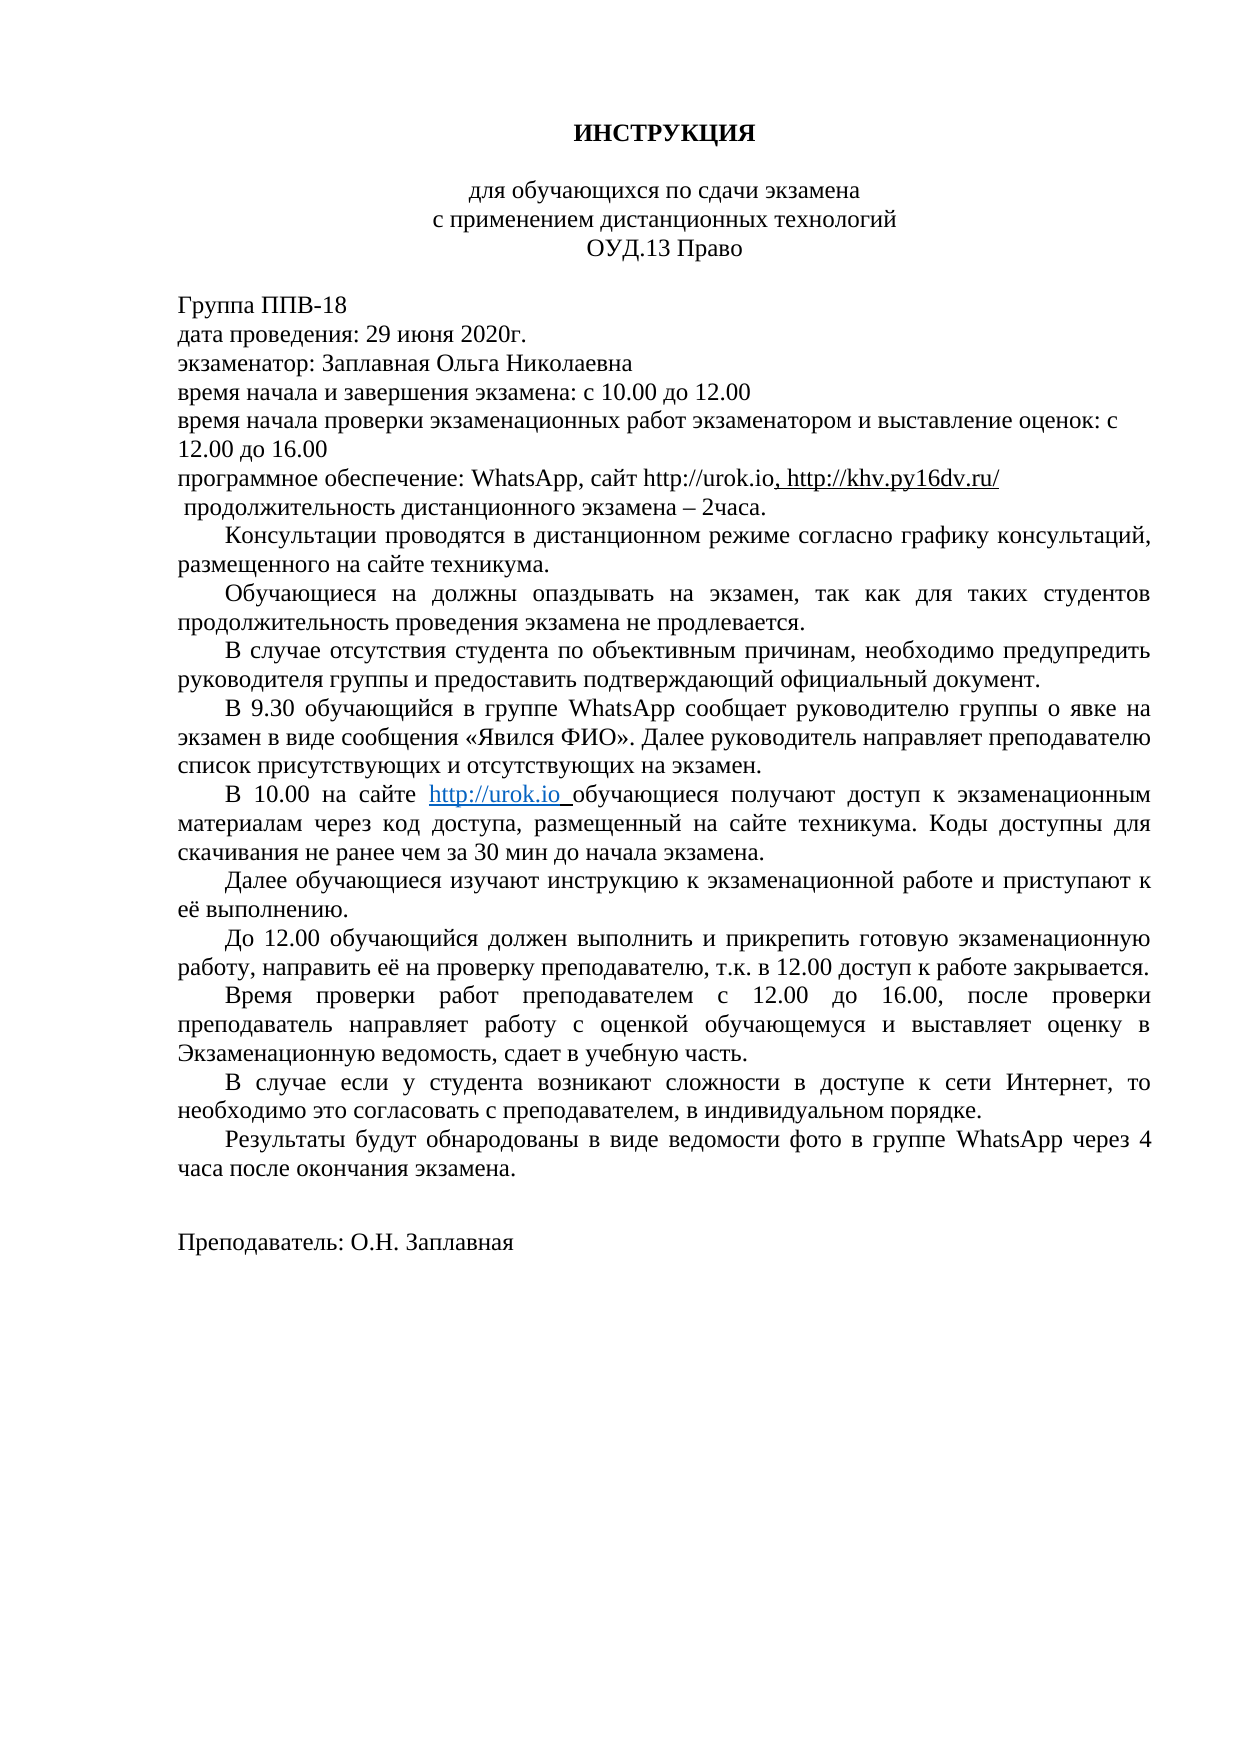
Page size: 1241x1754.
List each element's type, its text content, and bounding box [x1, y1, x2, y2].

text В 9.30 обучающийся в группе WhatsApp сообщает руководителю группы о явке на экзамен в виде сообщения «Явился ФИО». Далее руководитель направляет преподавателю список присутствующих и отсутствующих на экзамен. [177, 693, 1152, 779]
text экзаменатор: Заплавная Ольга Николаевна [177, 348, 1152, 377]
text ИНСТРУКЦИЯ [177, 118, 1152, 147]
text программное обеспечение: WhatsApp, сайт http://urok.io, http://khv.py16dv.ru/ [177, 463, 1152, 492]
text время начала проверки экзаменационных работ экзаменатором и выставление оценок: с 12.00 до 16.00 [177, 406, 1152, 463]
text Время проверки работ преподавателем с 12.00 до 16.00, после проверки преподаватель направляет работу с оценкой обучающемуся и выставляет оценку в Экзаменационную ведомость, сдает в учебную часть. [177, 981, 1152, 1067]
text с применением дистанционных технологий [177, 204, 1152, 233]
text В случае если у студента возникают сложности в доступе к сети Интернет, то необходимо это согласовать с преподавателем, в индивидуальном порядке. [177, 1067, 1152, 1124]
text До 12.00 обучающийся должен выполнить и прикрепить готовую экзаменационную работу, направить её на проверку преподавателю, т.к. в 12.00 доступ к работе закрывается. [177, 923, 1152, 981]
text Консультации проводятся в дистанционном режиме согласно графику консультаций, размещенного на сайте техникума. [177, 521, 1152, 578]
text Преподаватель: О.Н. Заплавная [177, 1227, 1152, 1256]
text для обучающихся по сдачи экзамена [177, 176, 1152, 204]
text дата проведения: 29 июня 2020г. [177, 319, 1152, 348]
text время начала и завершения экзамена: с 10.00 до 12.00 [177, 377, 1152, 406]
text ОУД.13 Право [177, 233, 1152, 262]
text Группа ППВ-18 [177, 291, 1152, 319]
text Обучающиеся на должны опаздывать на экзамен, так как для таких студентов продолжительность проведения экзамена не продлевается. [177, 578, 1152, 636]
text В 10.00 на сайте http://urok.io обучающиеся получают доступ к экзаменационным материалам через код доступа, размещенный на сайте техникума. Коды доступны для скачивания не ранее чем за 30 мин до начала экзамена. [177, 779, 1152, 866]
text Далее обучающиеся изучают инструкцию к экзаменационной работе и приступают к её выполнению. [177, 866, 1152, 923]
text Результаты будут обнародованы в виде ведомости фото в группе WhatsApp через 4 часа после окончания экзамена. [177, 1124, 1152, 1182]
text продолжительность дистанционного экзамена – 2часа. [177, 492, 1152, 521]
text В случае отсутствия студента по объективным причинам, необходимо предупредить руководителя группы и предоставить подтверждающий официальный документ. [177, 636, 1152, 693]
